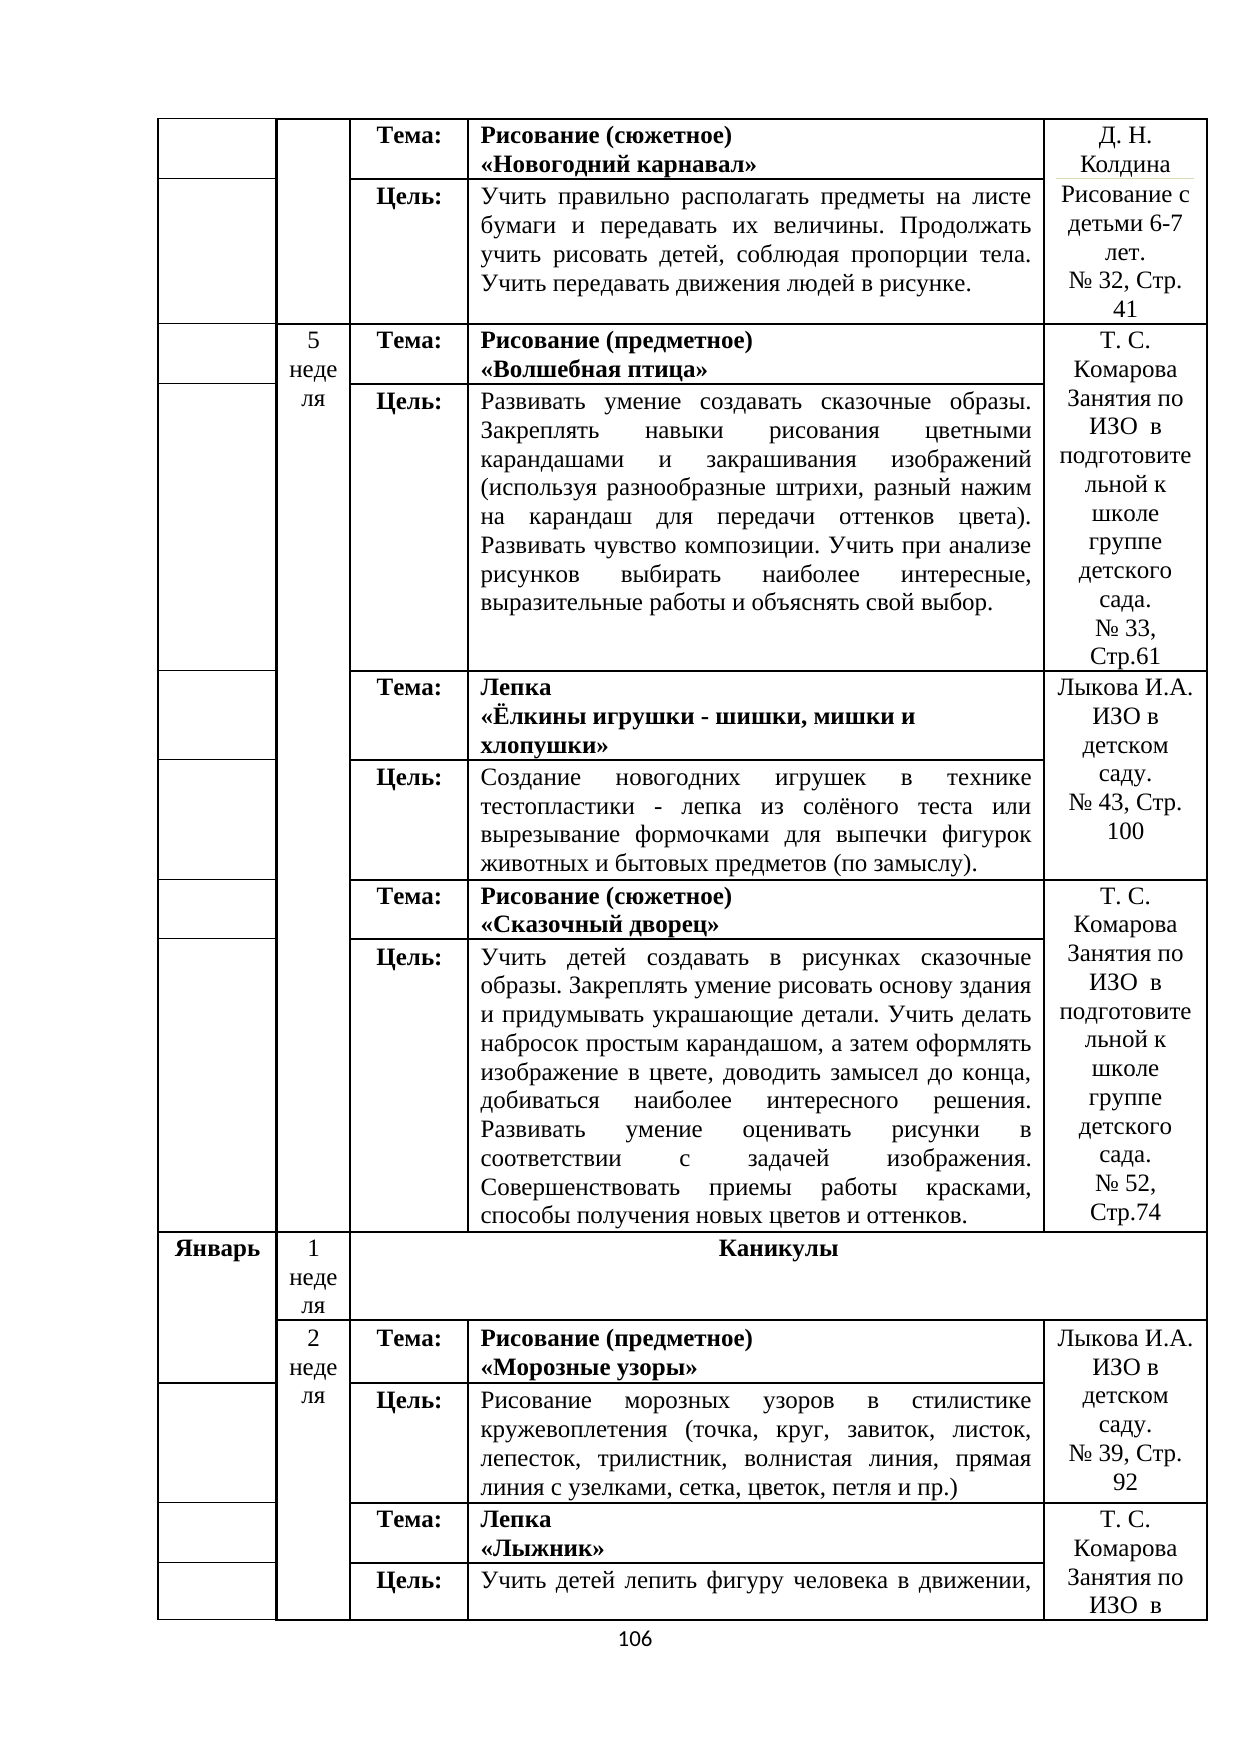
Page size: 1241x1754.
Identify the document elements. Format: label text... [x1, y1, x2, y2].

table_cell Цель: [351, 761, 467, 879]
table_cell 5 неделя [278, 325, 349, 1231]
table_cell Тема: [351, 881, 467, 938]
table_cell [159, 880, 275, 938]
table_cell [159, 324, 275, 383]
table_cell 2 неделя [278, 1321, 349, 1619]
table_cell Тема: [351, 672, 467, 758]
table_cell Цель: [351, 1564, 467, 1619]
table_cell [159, 1503, 275, 1562]
table_cell [159, 671, 275, 758]
table_cell [159, 939, 275, 1231]
table_cell Создание новогодних игрушек в технике тестопластики - лепка из солёного теста или вырезывание формочками для выпечки фигурок животных и бытовых предметов (по замыслу). [469, 761, 1043, 879]
table_cell Учить детей создавать в рисунках сказочные образы. Закреплять умение рисовать основу здания и придумывать украшающие детали. Учить делать набросок простым карандашом, а затем оформлять изображение в цвете, доводить замысел до конца, добиваться наиболее интересного решения. Развивать умение оценивать рисунки в соответствии с задачей изображения. Совершенствовать приемы работы красками, способы получения новых цветов и оттенков. [469, 940, 1043, 1231]
table_cell Лыкова И.А. ИЗО в детском саду. № 39, Стр. 92 [1045, 1321, 1206, 1502]
table_cell Развивать умение создавать сказочные образы. Закреплять навыки рисования цветными карандашами и закрашивания изображений (используя разнообразные штрихи, разный нажим на карандаш для передачи оттенков цвета). Развивать чувство композиции. Учить при анализе рисунков выбирать наиболее интересные, выразительные работы и объяснять свой выбор. [469, 385, 1043, 670]
table_cell Тема: [351, 325, 467, 383]
table_cell Лыкова И.А. ИЗО в детском саду. № 43, Стр. 100 [1045, 672, 1206, 879]
table_cell Д. Н. Колдина Рисование с детьми 6-7 лет. № 32, Стр. 41 [1045, 120, 1206, 323]
table_cell Т. С. Комарова Занятия по ИЗО в подготовительной к школе группе детского сада. № 52, Стр.74 [1045, 881, 1206, 1231]
table_cell Цель: [351, 1384, 467, 1502]
table_cell [159, 119, 275, 178]
table_cell Т. С. Комарова Занятия по ИЗО в подготовительной к школе группе детского сада. № 33, Стр.61 [1045, 325, 1206, 670]
table_cell Тема: [351, 1321, 467, 1382]
table_cell [159, 760, 275, 879]
table_cell [159, 384, 275, 670]
table_cell Тема: [351, 1504, 467, 1562]
table_cell Рисование (предметное) «Волшебная птица» [469, 325, 1043, 383]
table_cell Учить правильно располагать предметы на листе бумаги и передавать их величины. Продолжать учить рисовать детей, соблюдая пропорции тела. Учить передавать движения людей в рисунке. [469, 180, 1043, 323]
table_cell Т. С. Комарова Занятия по ИЗО в подготовительной к школе группе детского сада. № 45, Стр.70 [1045, 1504, 1206, 1619]
table_cell Тема: [351, 120, 467, 178]
table_cell Рисование (сюжетное) «Новогодний карнавал» [469, 120, 1043, 178]
table_cell [159, 179, 275, 323]
table_cell Цель: [351, 940, 467, 1231]
table_cell Лепка «Ёлкины игрушки - шишки, мишки и хлопушки» [469, 672, 1043, 758]
table_cell Рисование (предметное) «Морозные узоры» [469, 1321, 1043, 1382]
table_cell Цель: [351, 385, 467, 670]
table_cell Январь [159, 1233, 275, 1382]
table_cell Каникулы [351, 1233, 1206, 1319]
table_cell Рисование (сюжетное) «Сказочный дворец» [469, 881, 1043, 938]
table_cell [159, 1384, 275, 1502]
table_cell 1 неделя [278, 1233, 349, 1319]
table_cell Цель: [351, 180, 467, 323]
table_cell Рисование морозных узоров в стилистике кружевоплетения (точка, круг, завиток, листок, лепесток, трилистник, волнистая линия, прямая линия с узелками, сетка, цветок, петля и пр.) [469, 1384, 1043, 1502]
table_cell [469, 1564, 1043, 1619]
table_cell [159, 1563, 275, 1619]
table_cell Лепка «Лыжник» [469, 1504, 1043, 1562]
